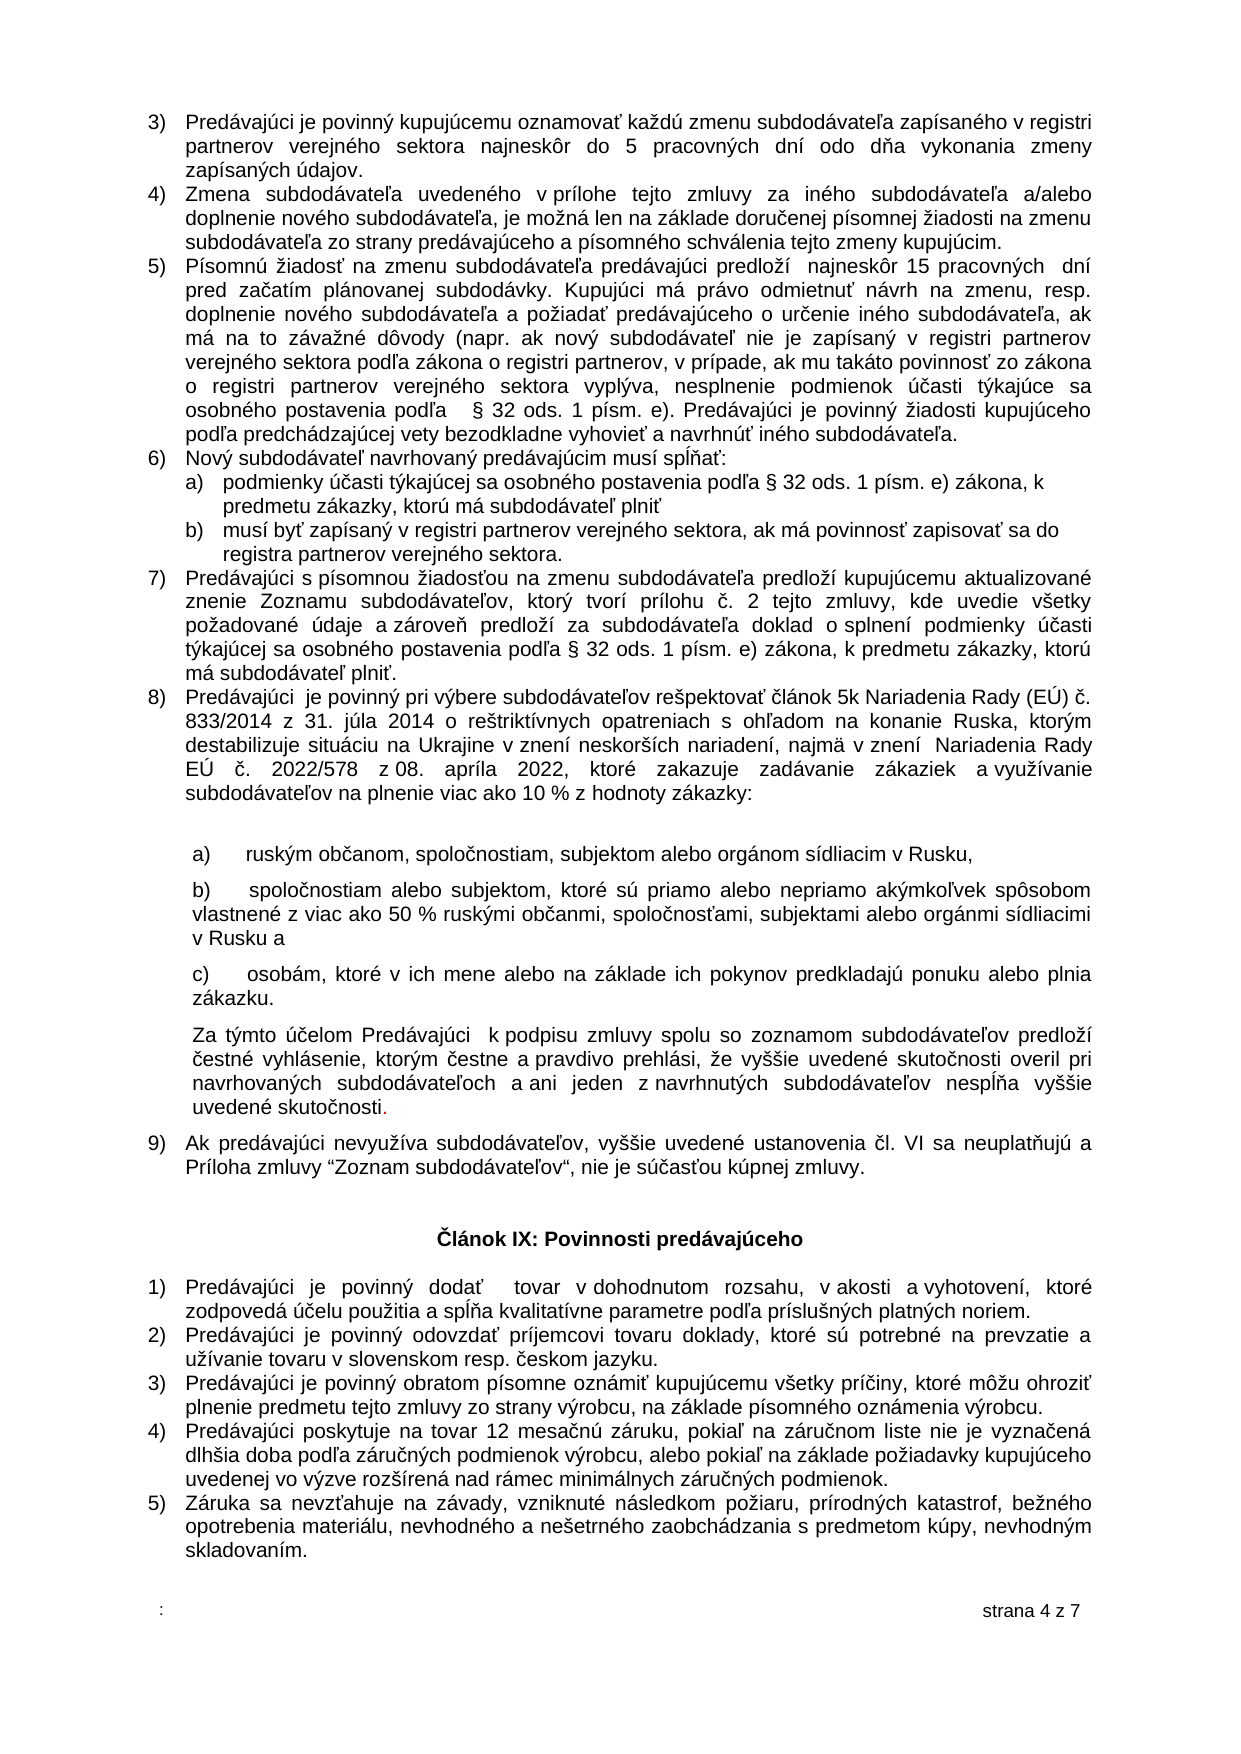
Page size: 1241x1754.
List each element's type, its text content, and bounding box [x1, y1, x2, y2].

list Predávajúci je povinný pri výbere subdodávateľov rešpektovať článok 5k Nariadenia Rady (EÚ) č. 833/2014 z 31. júla 2014 o reštriktívnych opatreniach s ohľadom na konanie Ruska, ktorým destabilizuje situáciu na Ukrajine v znení neskorších nariadení, najmä v znení Nariadenia Rady EÚ č. 2022/578 z 08. apríla 2022, ktoré zakazuje zadávanie zákaziek a využívanie subdodávateľov na plnenie viac ako 10 % z hodnoty zákazky: [148, 685, 1093, 805]
list Predávajúci je povinný kupujúcemu oznamovať každú zmenu subdodávateľa zapísaného v registri partnerov verejného sektora najneskôr do 5 pracovných dní odo dňa vykonania zmeny zapísaných údajov. [148, 110, 1093, 182]
list Záruka sa nevzťahuje na závady, vzniknuté následkom požiaru, prírodných katastrof, bežného opotrebenia materiálu, nevhodného a nešetrného zaobchádzania s predmetom kúpy, nevhodným skladovaním. [148, 1490, 1093, 1562]
list c) osobám, ktoré v ich mene alebo na základe ich pokynov predkladajú ponuku alebo plnia zákazku. [192, 962, 1093, 1010]
list Predávajúci je povinný dodať tovar v dohodnutom rozsahu, v akosti a vyhotovení, ktoré zodpovedá účelu použitia a spĺňa kvalitatívne parametre podľa príslušných platných noriem. [148, 1275, 1093, 1323]
list podmienky účasti týkajúcej sa osobného postavenia podľa § 32 ods. 1 písm. e) zákona, k predmetu zákazky, ktorú má subdodávateľ plniť [185, 469, 1093, 517]
list musí byť zapísaný v registri partnerov verejného sektora, ak má povinnosť zapisovať sa do registra partnerov verejného sektora. [185, 517, 1093, 565]
list Ak predávajúci nevyužíva subdodávateľov, vyššie uvedené ustanovenia čl. VI sa neuplatňujú a Príloha zmluvy “Zoznam subdodávateľov“, nie je súčasťou kúpnej zmluvy. [148, 1131, 1093, 1179]
list Za týmto účelom Predávajúci k podpisu zmluvy spolu so zoznamom subdodávateľov predloží čestné vyhlásenie, ktorým čestne a pravdivo prehlási, že vyššie uvedené skutočnosti overil pri navrhovaných subdodávateľoch a ani jeden z navrhnutých subdodávateľov nespĺňa vyššie uvedené skutočnosti. [192, 1023, 1093, 1118]
list Zmena subdodávateľa uvedeného v prílohe tejto zmluvy za iného subdodávateľa a/alebo doplnenie nového subdodávateľa, je možná len na základe doručenej písomnej žiadosti na zmenu subdodávateľa zo strany predávajúceho a písomného schválenia tejto zmeny kupujúcim. [148, 182, 1093, 254]
list Predávajúci s písomnou žiadosťou na zmenu subdodávateľa predloží kupujúcemu aktualizované znenie Zoznamu subdodávateľov, ktorý tvorí prílohu č. 2 tejto zmluvy, kde uvedie všetky požadované údaje a zároveň predloží za subdodávateľa doklad o splnení podmienky účasti týkajúcej sa osobného postavenia podľa § 32 ods. 1 písm. e) zákona, k predmetu zákazky, ktorú má subdodávateľ plniť. [148, 565, 1093, 685]
text Článok IX: Povinnosti predávajúceho [148, 1227, 1093, 1251]
list a) ruským občanom, spoločnostiam, subjektom alebo orgánom sídliacim v Rusku, [192, 841, 1093, 865]
list Nový subdodávateľ navrhovaný predávajúcim musí spĺňať: [148, 446, 1093, 469]
list b) spoločnostiam alebo subjektom, ktoré sú priamo alebo nepriamo akýmkoľvek spôsobom vlastnené z viac ako 50 % ruskými občanmi, spoločnosťami, subjektami alebo orgánmi sídliacimi v Rusku a [192, 878, 1093, 950]
list Predávajúci poskytuje na tovar 12 mesačnú záruku, pokiaľ na záručnom liste nie je vyznačená dlhšia doba podľa záručných podmienok výrobcu, alebo pokiaľ na základe požiadavky kupujúceho uvedenej vo výzve rozšírená nad rámec minimálnych záručných podmienok. [148, 1418, 1093, 1490]
list Predávajúci je povinný obratom písomne oznámiť kupujúcemu všetky príčiny, ktoré môžu ohroziť plnenie predmetu tejto zmluvy zo strany výrobcu, na základe písomného oznámenia výrobcu. [148, 1371, 1093, 1418]
list Predávajúci je povinný odovzdať príjemcovi tovaru doklady, ktoré sú potrebné na prevzatie a užívanie tovaru v slovenskom resp. českom jazyku. [148, 1323, 1093, 1371]
list Písomnú žiadosť na zmenu subdodávateľa predávajúci predloží najneskôr 15 pracovných dní pred začatím plánovanej subdodávky. Kupujúci má právo odmietnuť návrh na zmenu, resp. doplnenie nového subdodávateľa a požiadať predávajúceho o určenie iného subdodávateľa, ak má na to závažné dôvody (napr. ak nový subdodávateľ nie je zapísaný v registri partnerov verejného sektora podľa zákona o registri partnerov, v prípade, ak mu takáto povinnosť zo zákona o registri partnerov verejného sektora vyplýva, nesplnenie podmienok účasti týkajúce sa osobného postavenia podľa § 32 ods. 1 písm. e). Predávajúci je povinný žiadosti kupujúceho podľa predchádzajúcej vety bezodkladne vyhovieť a navrhnúť iného subdodávateľa. [148, 254, 1093, 446]
